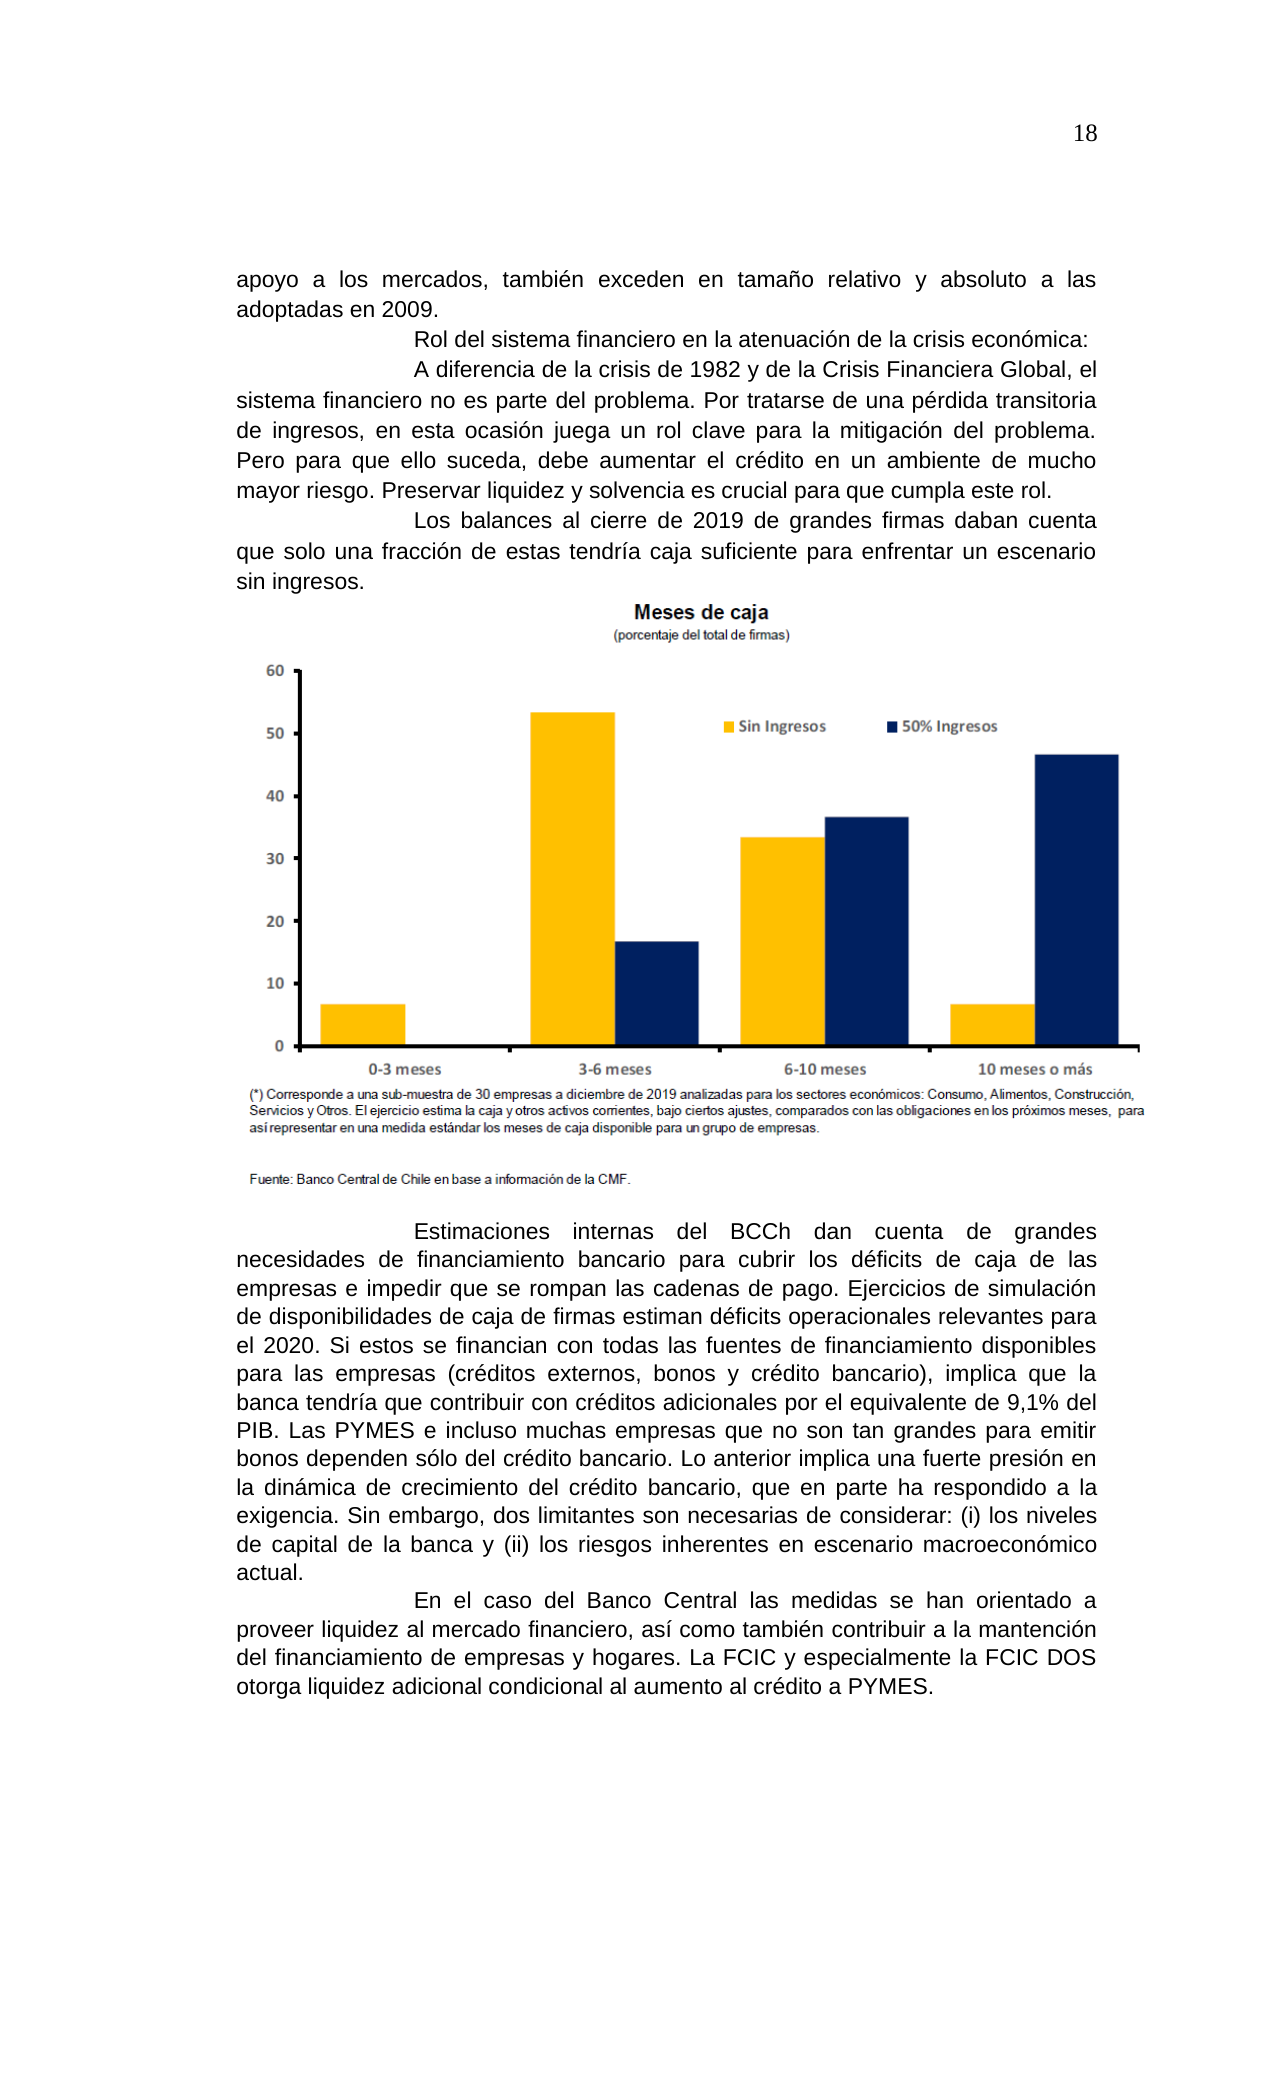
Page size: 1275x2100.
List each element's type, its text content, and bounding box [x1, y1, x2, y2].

text Los balances al cierre de 2019 de grandes firmas daban cuenta que solo una fracción de estas tendría caja suficiente para enfrentar un escenario sin ingresos. [236, 507, 1098, 594]
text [236, 266, 1098, 322]
text Rol del sistema financiero en la atenuación de la crisis económica: [236, 326, 1098, 353]
text Estimaciones internas del BCCh dan cuenta de grandes necesidades de financiamiento bancario para cubrir los déficits de caja de las empresas e impedir que se rompan las cadenas de pago. Ejercicios de simulación de disponibilidades de caja de firmas estiman déficits operacionales relevantes para el 2020. Si estos se financian con todas las fuentes de financiamiento disponibles para las empresas (créditos externos, bonos y crédito bancario), implica que la banca tendría que contribuir con créditos adicionales por el equivalente de 9,1% del PIB. Las PYMES e incluso muchas empresas que no son tan grandes para emitir bonos dependen sólo del crédito bancario. Lo anterior implica una fuerte presión en la dinámica de crecimiento del crédito bancario, que en parte ha respondido a la exigencia. Sin embargo, dos limitantes son necesarias de considerar: (i) los niveles de capital de la banca y (ii) los riesgos inherentes en escenario macroeconómico actual. [236, 1218, 1098, 1585]
text A diferencia de la crisis de 1982 y de la Crisis Financiera Global, el sistema financiero no es parte del problema. Por tratarse de una pérdida transitoria de ingresos, en esta ocasión juega un rol clave para la mitigación del problema. Pero para que ello suceda, debe aumentar el crédito en un ambiente de mucho mayor riesgo. Preservar liquidez y solvencia es crucial para que cumpla este rol. [236, 356, 1098, 504]
text En el caso del Banco Central las medidas se han orientado a proveer liquidez al mercado financiero, así como también contribuir a la mantención del financiamiento de empresas y hogares. La FCIC y especialmente la FCIC DOS otorga liquidez adicional condicional al aumento al crédito a PYMES. [236, 1587, 1098, 1699]
